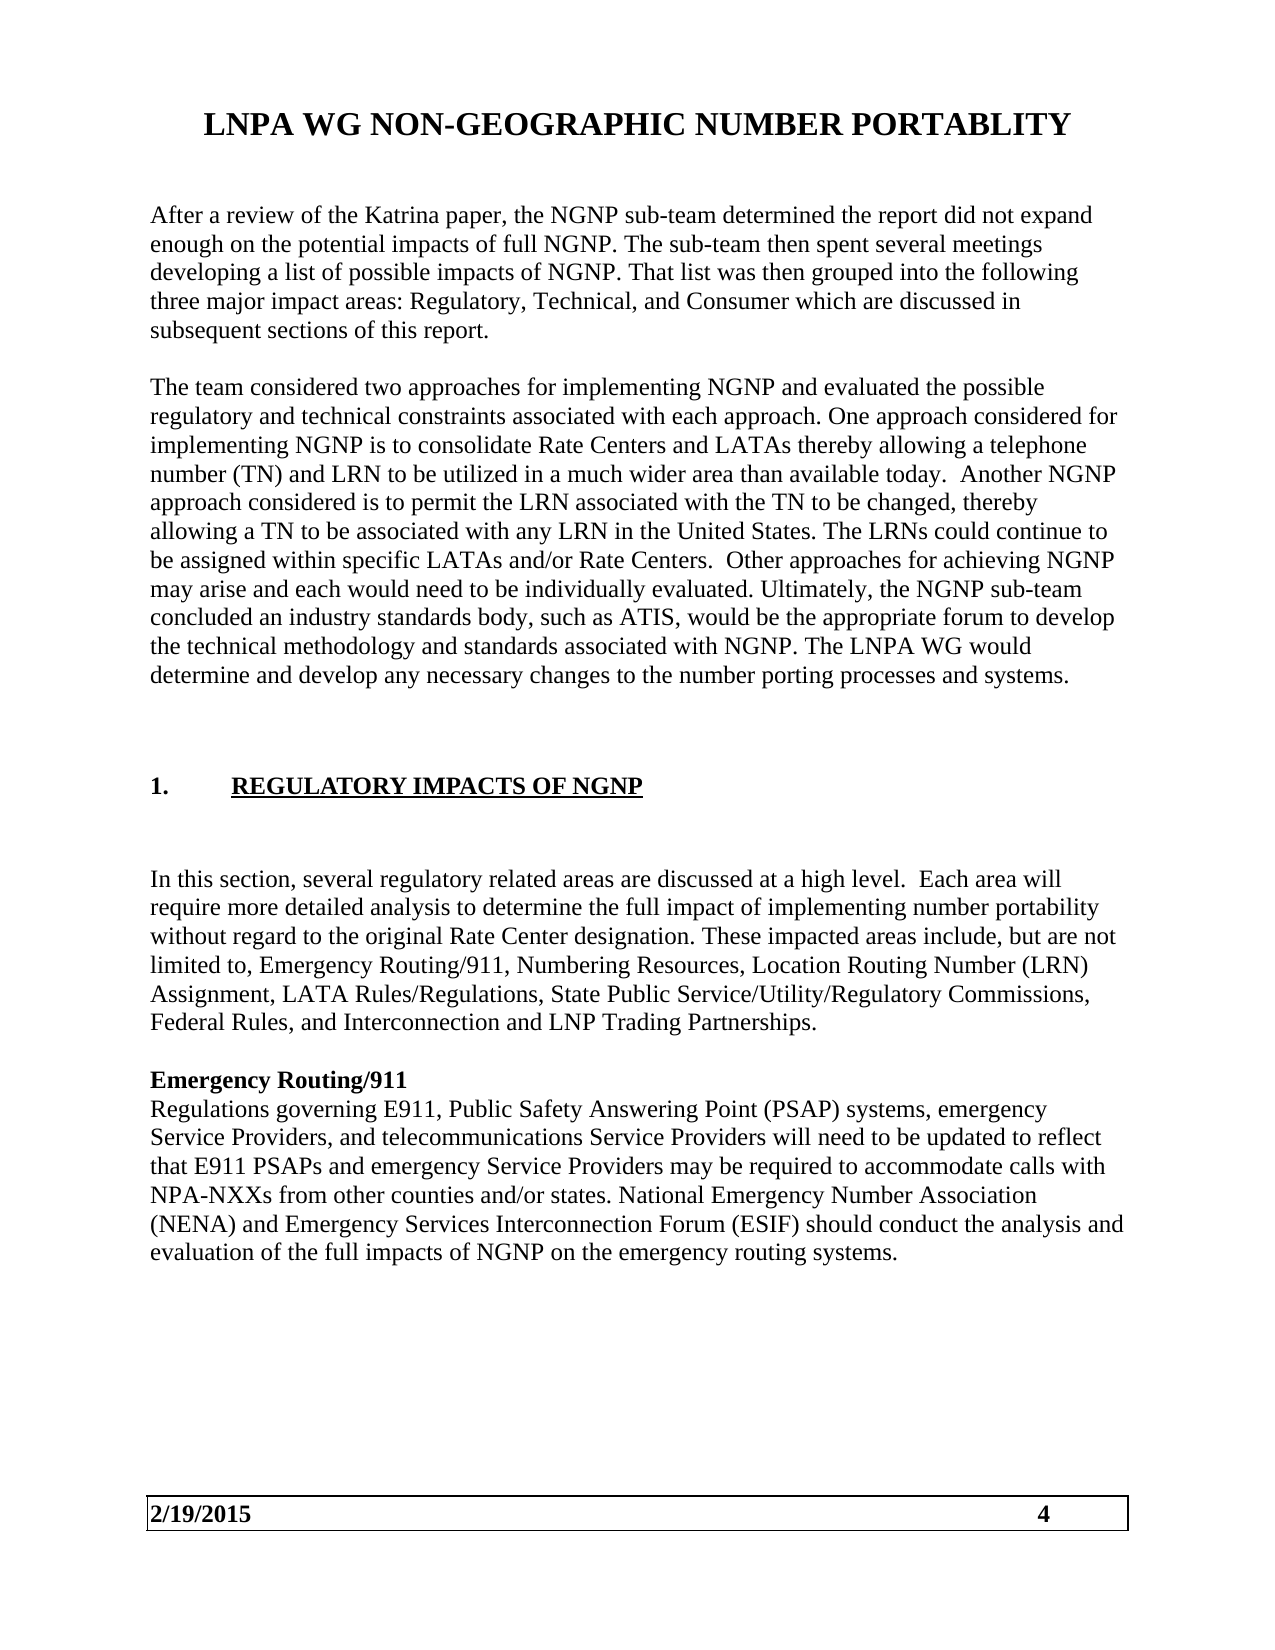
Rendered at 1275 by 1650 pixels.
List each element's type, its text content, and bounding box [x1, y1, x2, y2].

subtitle REGULATORY IMPACTS OF NGNP [150, 771, 1125, 800]
list Regulations governing E911, Public Safety Answering Point (PSAP) systems, emergency Service Providers, and telecommunications Service Providers will need to be updated to reflect that E911 PSAPs and emergency Service Providers may be required to accommodate calls with NPA-NXXs from other counties and/or states. National Emergency Number Association (NENA) and Emergency Services Interconnection Forum (ESIF) should conduct the analysis and evaluation of the full impacts of NGNP on the emergency routing systems. [150, 1094, 1125, 1266]
text The team considered two approaches for implementing NGNP and evaluated the possible regulatory and technical constraints associated with each approach. One approach considered for implementing NGNP is to consolidate Rate Centers and LATAs thereby allowing a telephone number (TN) and LRN to be utilized in a much wider area than available today. Another NGNP approach considered is to permit the LRN associated with the TN to be changed, thereby allowing a TN to be associated with any LRN in the United States. The LRNs could continue to be assigned within specific LATAs and/or Rate Centers. Other approaches for achieving NGNP may arise and each would need to be individually evaluated. Ultimately, the NGNP sub-team concluded an industry standards body, such as ATIS, would be the appropriate forum to develop the technical methodology and standards associated with NGNP. The LNPA WG would determine and develop any necessary changes to the number porting processes and systems. [150, 372, 1125, 689]
text Emergency Routing/911 [150, 1065, 1125, 1094]
text After a review of the Katrina paper, the NGNP sub-team determined the report did not expand enough on the potential impacts of full NGNP. The sub-team then spent several meetings developing a list of possible impacts of NGNP. That list was then grouped into the following three major impact areas: Regulatory, Technical, and Consumer which are discussed in subsequent sections of this report. [150, 200, 1125, 344]
text In this section, several regulatory related areas are discussed at a high level. Each area will require more detailed analysis to determine the full impact of implementing number portability without regard to the original Rate Center designation. These impacted areas include, but are not limited to, Emergency Routing/911, Numbering Resources, Location Routing Number (LRN) Assignment, LATA Rules/Regulations, State Public Service/Utility/Regulatory Commissions, Federal Rules, and Interconnection and LNP Trading Partnerships. [150, 864, 1125, 1036]
